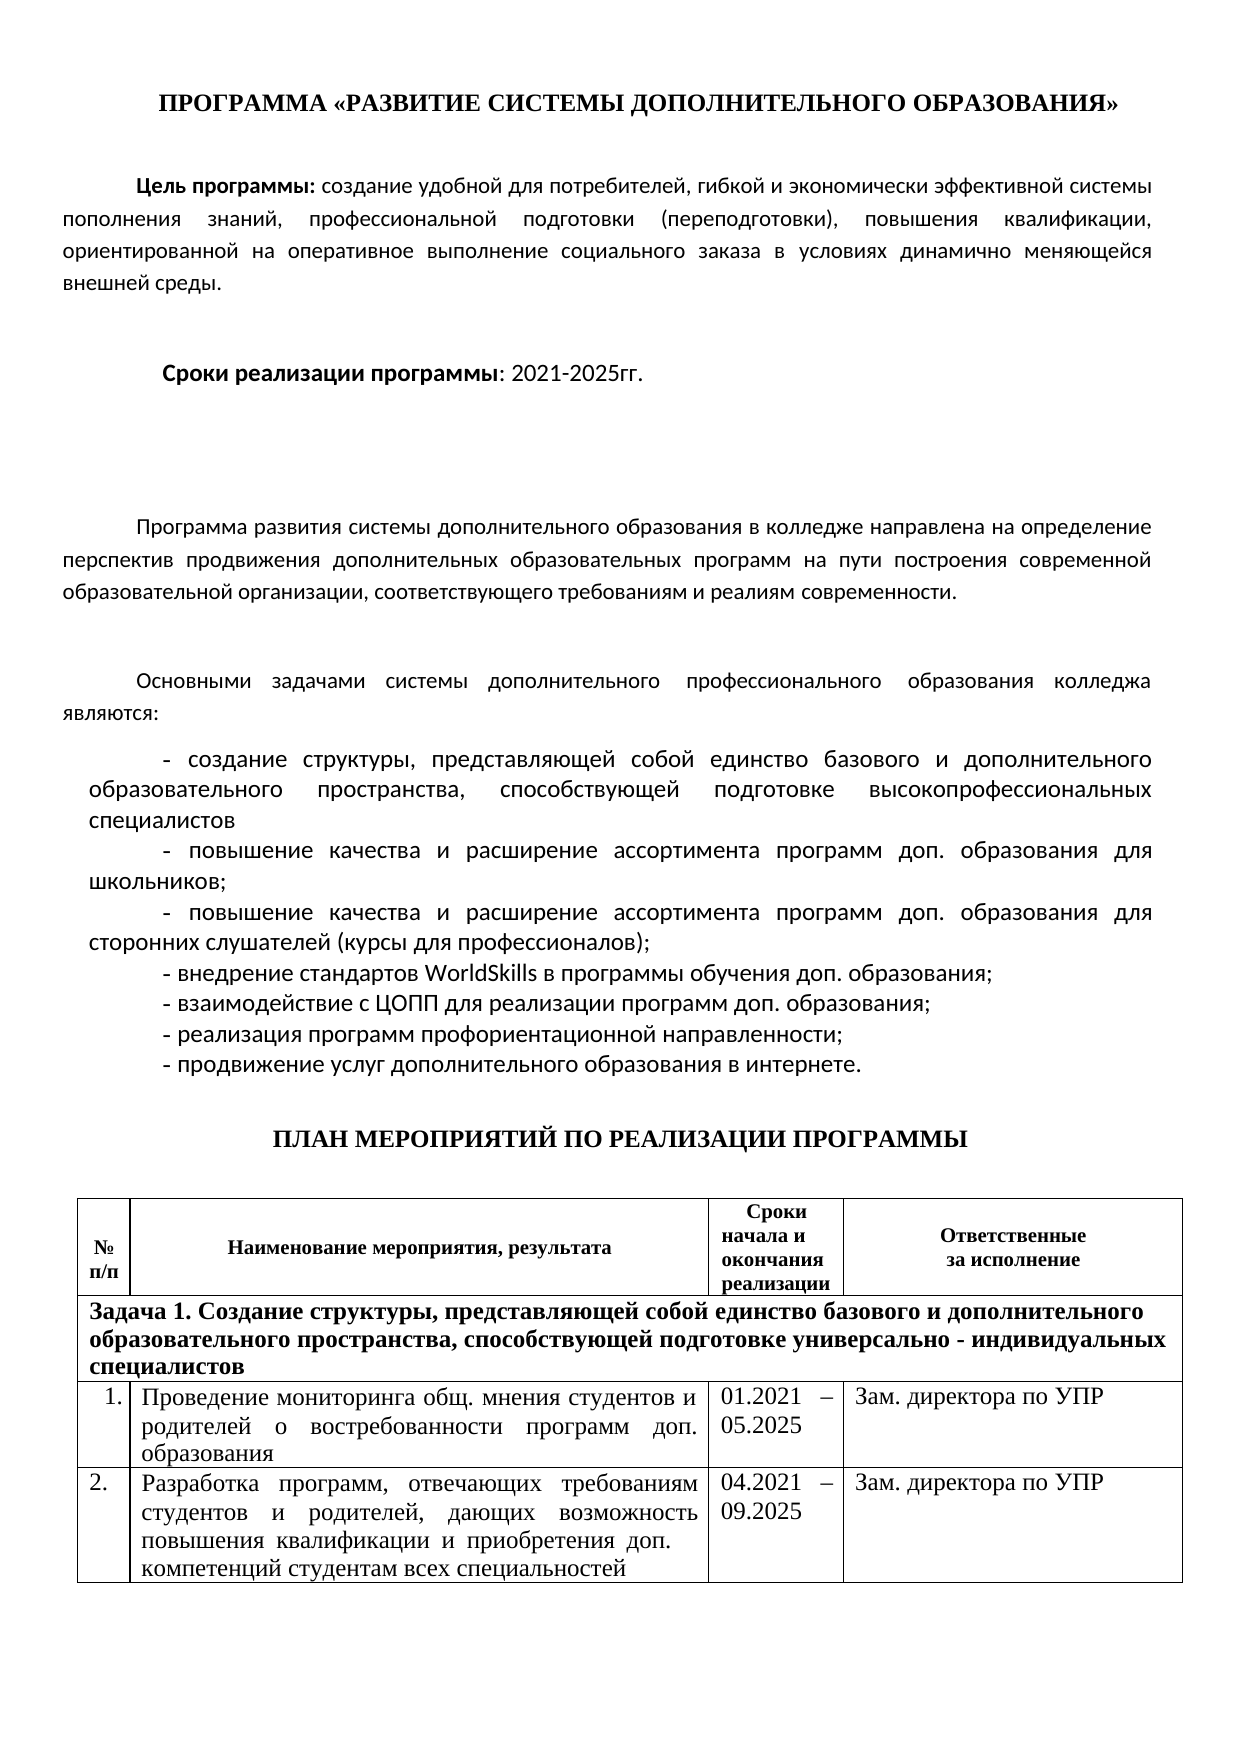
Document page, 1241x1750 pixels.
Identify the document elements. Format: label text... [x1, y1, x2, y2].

text Сроки реализации программы: 2021-2025гг. [162, 357, 1209, 388]
table_cell – [810, 1382, 843, 1467]
subtitle ПЛАН МЕРОПРИЯТИЙ ПО РЕАЛИЗАЦИИ ПРОГРАММЫ [98, 1124, 1142, 1153]
table_cell 2. [78, 1468, 129, 1582]
table_header Сроки начала и окончания реализации [709, 1199, 843, 1295]
text Основными задачами системы дополнительного профессионального образования колледжа являются: [62, 666, 1151, 726]
table_cell 01.2021 05.2025 [709, 1382, 810, 1467]
list создание структуры, представляющей собой единство базового и дополнительного образовательного пространства, способствующей подготовке высокопрофессиональных специалистов [89, 743, 1152, 835]
text Программа развития системы дополнительного образования в колледже направлена на определение перспектив продвижения дополнительных образовательных программ на пути построения современной образовательной организации, соответствующего требованиям и реалиям современности. [62, 512, 1152, 605]
list повышение качества и расширение ассортимента программ доп. образования для школьников; [89, 835, 1152, 896]
table_header № п/п [78, 1199, 129, 1295]
list взаимодействие с ЦОПП для реализации программ доп. образования; [162, 987, 1209, 1018]
table_cell Зам. директора по УПР [844, 1468, 1182, 1582]
text Цель программы: создание удобной для потребителей, гибкой и экономически эффективной системы пополнения знаний, профессиональной подготовки (переподготовки), повышения квалификации, ориентированной на оперативное выполнение социального заказа в условиях динамично меняющейся внешней среды. [62, 172, 1152, 296]
subtitle ПРОГРАММА «РАЗВИТИЕ СИСТЕМЫ ДОПОЛНИТЕЛЬНОГО ОБРАЗОВАНИЯ» [121, 88, 1209, 117]
list повышение качества и расширение ассортимента программ доп. образования для сторонних слушателей (курсы для профессионалов); [89, 896, 1152, 957]
table_cell 04.2021 09.2025 [709, 1468, 810, 1582]
table_cell Зам. директора по УПР [844, 1382, 1182, 1467]
table_cell Проведение мониторинга общ. мнения студентов и родителей о востребованности программ доп. образования [131, 1382, 708, 1467]
table_cell 1. [78, 1382, 129, 1467]
table_header Наименование мероприятия, результата [131, 1199, 708, 1295]
table_cell – [810, 1468, 843, 1582]
list продвижение услуг дополнительного образования в интернете. [162, 1048, 1209, 1079]
table_header Ответственные за исполнение [844, 1199, 1182, 1295]
list внедрение стандартов WorldSkills в программы обучения доп. образования; [162, 957, 1209, 987]
table_cell Разработка программ, отвечающих требованиям студентов и родителей, дающих возможность повышения квалификации и приобретения доп. компетенций студентам всех специальностей [131, 1468, 708, 1582]
table_cell Задача 1. Создание структуры, представляющей собой единство базового и дополнительного образовательного пространства, способствующей подготовке универсально - индивидуальных специалистов [78, 1296, 1182, 1381]
list реализация программ профориентационной направленности; [162, 1018, 1209, 1048]
